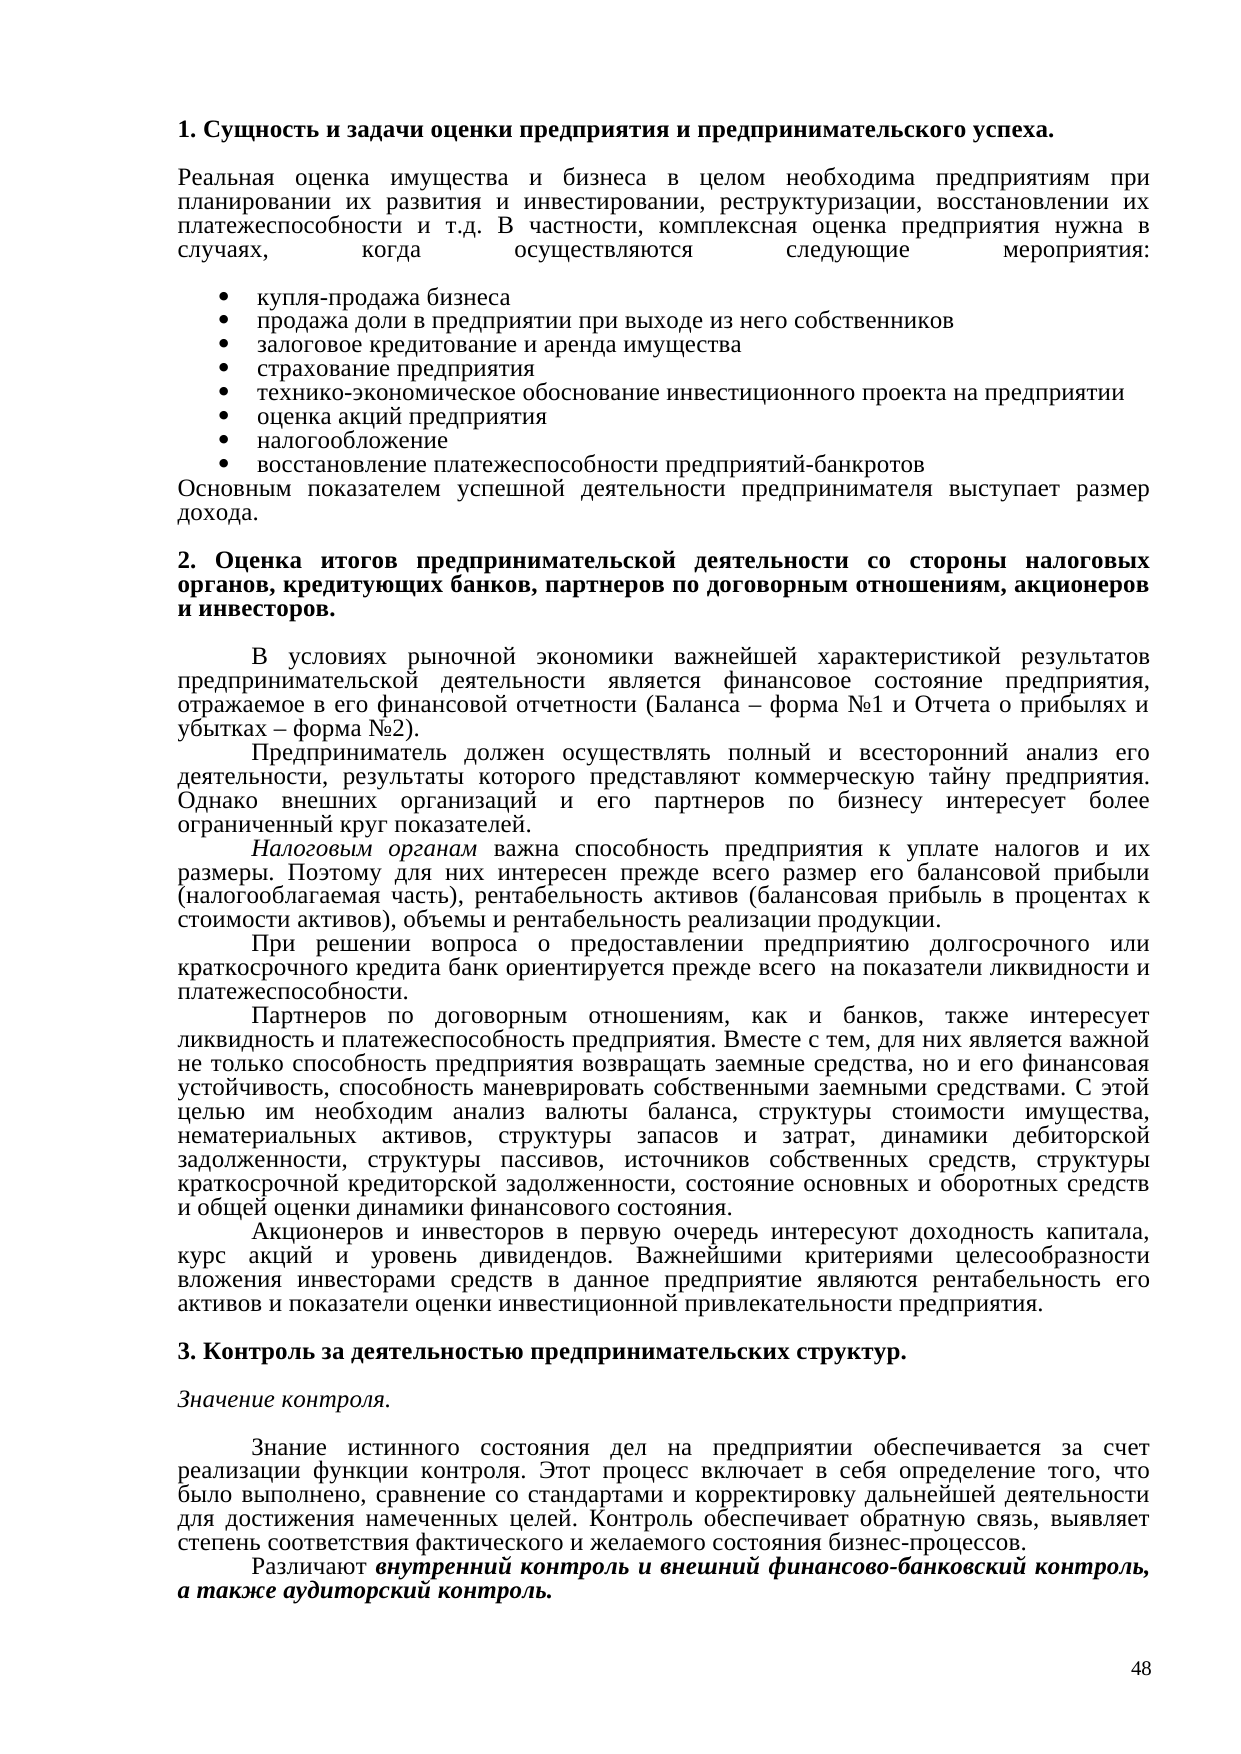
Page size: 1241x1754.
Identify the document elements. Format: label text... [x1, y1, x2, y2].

list восстановление платежеспособности предприятий-банкротов [219, 453, 1152, 477]
text Реальная оценка имущества и бизнеса в целом необходима предприятиям при планировании их развития и инвестировании, реструктуризации, восстановлении их платежеспособности и т.д. В частности, комплексная оценка предприятия нужна в случаях, когда осуществляются следующие мероприятия: [177, 166, 1152, 286]
text Различают внутренний контроль и внешний финансово-банковский контроль, а также аудиторский контроль. [177, 1556, 1152, 1603]
text Основным показателем успешной деятельности предпринимателя выступает размер дохода. [177, 477, 1152, 525]
text Предприниматель должен осуществлять полный и всесторонний анализ его деятельности, результаты которого представляют коммерческую тайну предприятия. Однако внешних организаций и его партнеров по бизнесу интересует более ограниченный круг показателей. [177, 741, 1152, 837]
text 2. Оценка итогов предпринимательской деятельности со стороны налоговых органов, кредитующих банков, партнеров по договорным отношениям, акционеров и инвесторов. [177, 549, 1152, 621]
text 3. Контроль за деятельностью предпринимательских структур. [177, 1340, 1152, 1364]
list продажа доли в предприятии при выходе из него собственников [219, 310, 1152, 334]
list залоговое кредитование и аренда имущества [219, 334, 1152, 358]
text В условиях рыночной экономики важнейшей характеристикой результатов предпринимательской деятельности является финансовое состояние предприятия, отражаемое в его финансовой отчетности (Баланса – форма №1 и Отчета о прибылях и убытках – форма №2). [177, 645, 1152, 741]
text Акционеров и инвесторов в первую очередь интересуют доходность капитала, курс акций и уровень дивидендов. Важнейшими критериями целесообразности вложения инвесторами средств в данное предприятие являются рентабельность его активов и показатели оценки инвестиционной привлекательности предприятия. [177, 1220, 1152, 1316]
list страхование предприятия [219, 358, 1152, 382]
list налогообложение [219, 429, 1152, 453]
text 1. Сущность и задачи оценки предприятия и предпринимательского успеха. [177, 118, 1152, 142]
list оценка акций предприятия [219, 406, 1152, 429]
list технико-экономическое обоснование инвестиционного проекта на предприятии [219, 382, 1152, 406]
text Налоговым органам важна способность предприятия к уплате налогов и их размеры. Поэтому для них интересен прежде всего размер его балансовой прибыли (налогооблагаемая часть), рентабельность активов (балансовая прибыль в процентах к стоимости активов), объемы и рентабельность реализации продукции. [177, 837, 1152, 933]
text При решении вопроса о предоставлении предприятию долгосрочного или краткосрочного кредита банк ориентируется прежде всего на показатели ликвидности и платежеспособности. [177, 933, 1152, 1004]
text Значение контроля. [177, 1388, 1152, 1412]
text Знание истинного состояния дел на предприятии обеспечивается за счет реализации функции контроля. Этот процесс включает в себя определение того, что было выполнено, сравнение со стандартами и корректировку дальнейшей деятельности для достижения намеченных целей. Контроль обеспечивает обратную связь, выявляет степень соответствия фактического и желаемого состояния бизнес-процессов. [177, 1436, 1152, 1556]
text Партнеров по договорным отношениям, как и банков, также интересует ликвидность и платежеспособность предприятия. Вместе с тем, для них является важной не только способность предприятия возвращать заемные средства, но и его финансовая устойчивость, способность маневрировать собственными заемными средствами. С этой целью им необходим анализ валюты баланса, структуры стоимости имущества, нематериальных активов, структуры запасов и затрат, динамики дебиторской задолженности, структуры пассивов, источников собственных средств, структуры краткосрочной кредиторской задолженности, состояние основных и оборотных средств и общей оценки динамики финансового состояния. [177, 1004, 1152, 1220]
list купля-продажа бизнеса [219, 286, 1152, 310]
